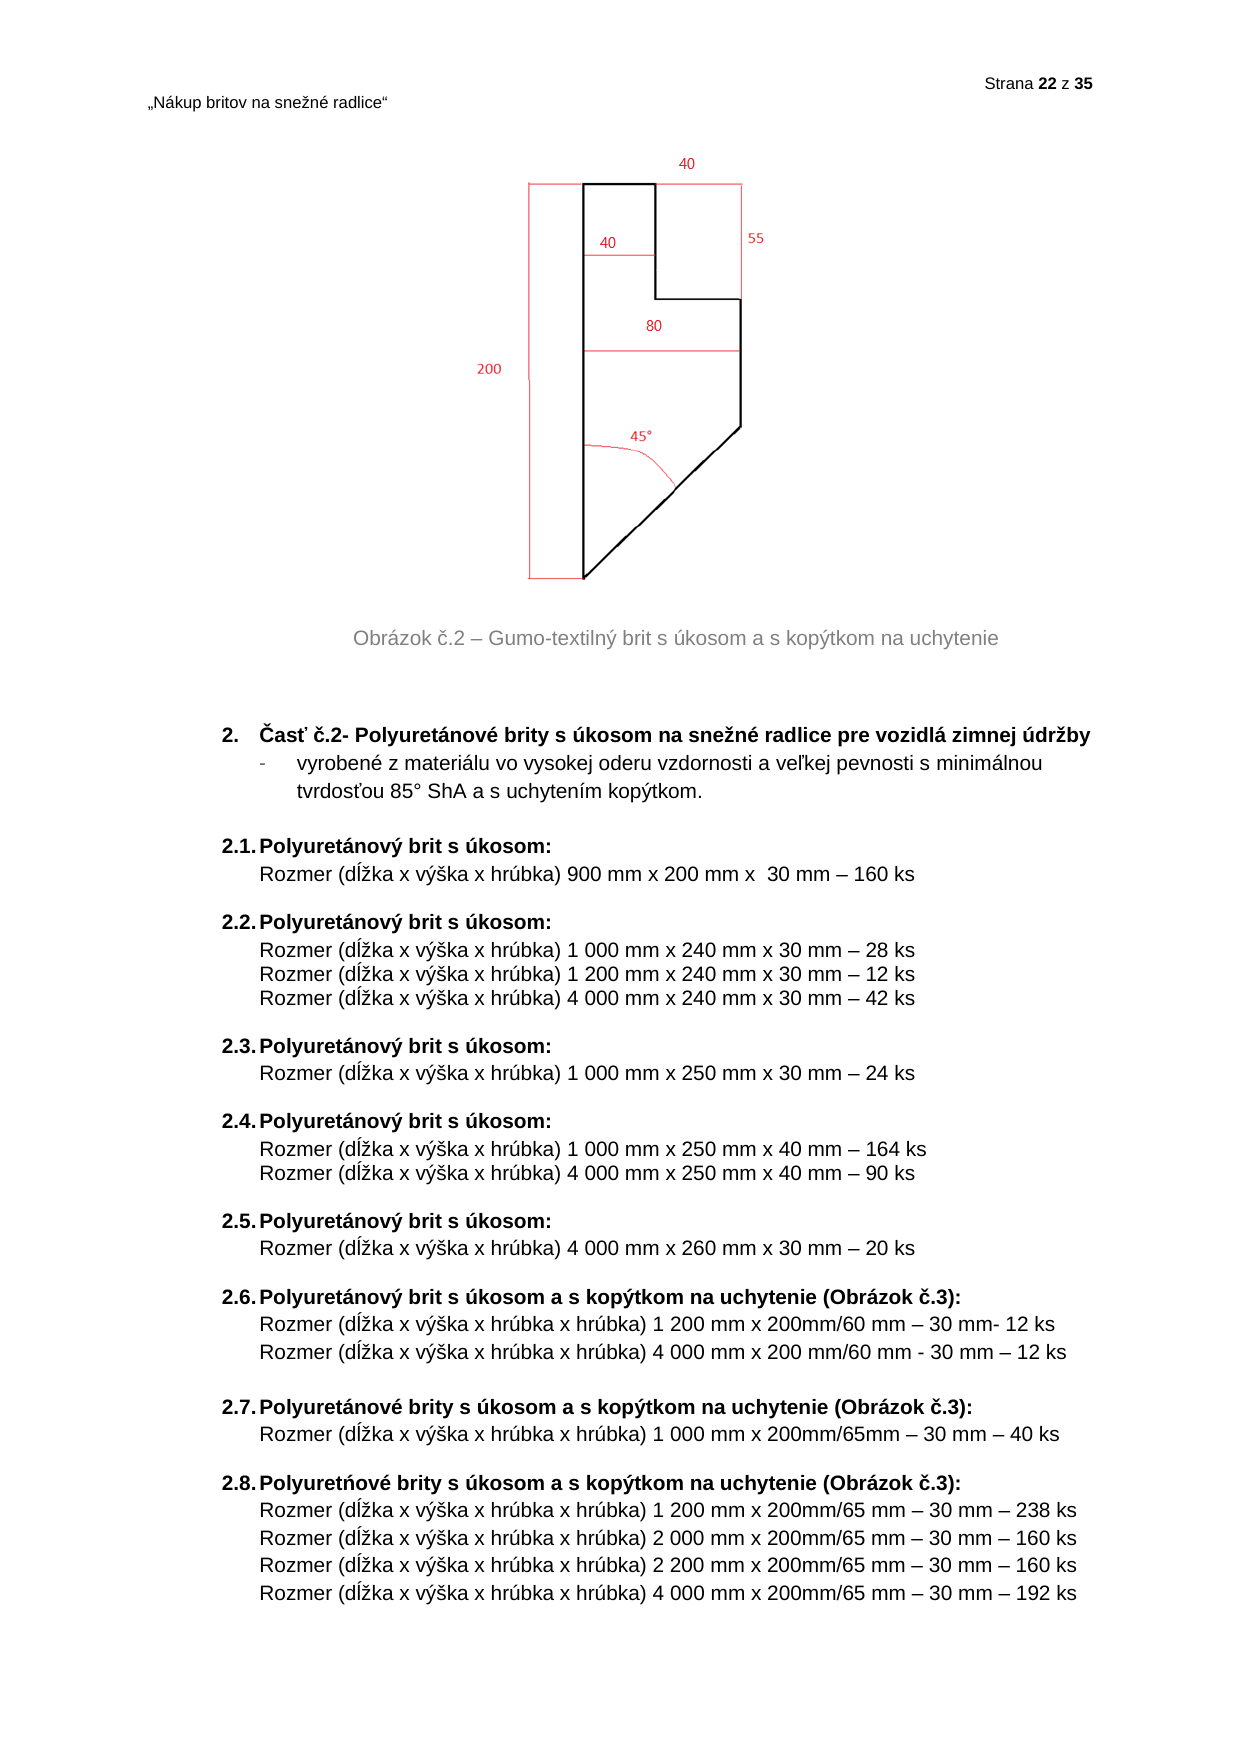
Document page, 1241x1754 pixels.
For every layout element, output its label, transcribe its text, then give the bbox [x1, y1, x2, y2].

list Rozmer (dĺžka x výška x hrúbka x hrúbka) 1 000 mm x 200mm/65mm – 30 mm – 40 ks [259, 1422, 1093, 1446]
list Obrázok č.2 – Gumo-textilný brit s úkosom a s kopýtkom na uchytenie [259, 626, 1093, 650]
list Polyuretánový brit s úkosom a s kopýtkom na uchytenie (Obrázok č.3): [222, 1284, 1093, 1308]
list Polyuretánový brit s úkosom: [222, 910, 1093, 934]
picture [459, 147, 782, 602]
list Rozmer (dĺžka x výška x hrúbka x hrúbka) 4 000 mm x 200mm/65 mm – 30 mm – 192 ks [259, 1580, 1093, 1604]
list Rozmer (dĺžka x výška x hrúbka) 1 000 mm x 240 mm x 30 mm – 28 ks [259, 938, 1093, 962]
list Rozmer (dĺžka x výška x hrúbka) 4 000 mm x 260 mm x 30 mm – 20 ks [259, 1236, 1093, 1260]
list Rozmer (dĺžka x výška x hrúbka x hrúbka) 1 200 mm x 200mm/65 mm – 30 mm – 238 ks [259, 1498, 1093, 1522]
list Rozmer (dĺžka x výška x hrúbka x hrúbka) 2 200 mm x 200mm/65 mm – 30 mm – 160 ks [259, 1553, 1093, 1577]
list Polyuretánový brit s úkosom: [222, 834, 1093, 858]
list Polyuretánový brit s úkosom: [222, 1209, 1093, 1233]
list Polyuretánové brity s úkosom a s kopýtkom na uchytenie (Obrázok č.3): [222, 1394, 1093, 1418]
list Časť č.2- Polyuretánové brity s úkosom na snežné radlice pre vozidlá zimnej údržby [222, 723, 1093, 747]
list Rozmer (dĺžka x výška x hrúbka x hrúbka) 1 200 mm x 200mm/60 mm – 30 mm- 12 ks [259, 1312, 1093, 1336]
list Rozmer (dĺžka x výška x hrúbka) 1 000 mm x 250 mm x 30 mm – 24 ks [259, 1061, 1093, 1085]
list Rozmer (dĺžka x výška x hrúbka x hrúbka) 2 000 mm x 200mm/65 mm – 30 mm – 160 ks [259, 1525, 1093, 1549]
list Rozmer (dĺžka x výška x hrúbka) 4 000 mm x 240 mm x 30 mm – 42 ks [259, 986, 1093, 1009]
list Rozmer (dĺžka x výška x hrúbka) 900 mm x 200 mm x 30 mm – 160 ks [259, 862, 1093, 886]
list vyrobené z materiálu vo vysokej oderu vzdornosti a veľkej pevnosti s minimálnou tvrdosťou 85° ShA a s uchytením kopýtkom. [259, 750, 1093, 803]
list Rozmer (dĺžka x výška x hrúbka) 4 000 mm x 250 mm x 40 mm – 90 ks [259, 1161, 1093, 1185]
list Polyuretánový brit s úkosom: [222, 1109, 1093, 1133]
list Rozmer (dĺžka x výška x hrúbka) 1 200 mm x 240 mm x 30 mm – 12 ks [259, 962, 1093, 986]
list Polyuretńové brity s úkosom a s kopýtkom na uchytenie (Obrázok č.3): [222, 1470, 1093, 1494]
list Polyuretánový brit s úkosom: [222, 1033, 1093, 1057]
list Rozmer (dĺžka x výška x hrúbka) 1 000 mm x 250 mm x 40 mm – 164 ks [259, 1137, 1093, 1161]
list Rozmer (dĺžka x výška x hrúbka x hrúbka) 4 000 mm x 200 mm/60 mm - 30 mm – 12 ks [259, 1339, 1093, 1363]
